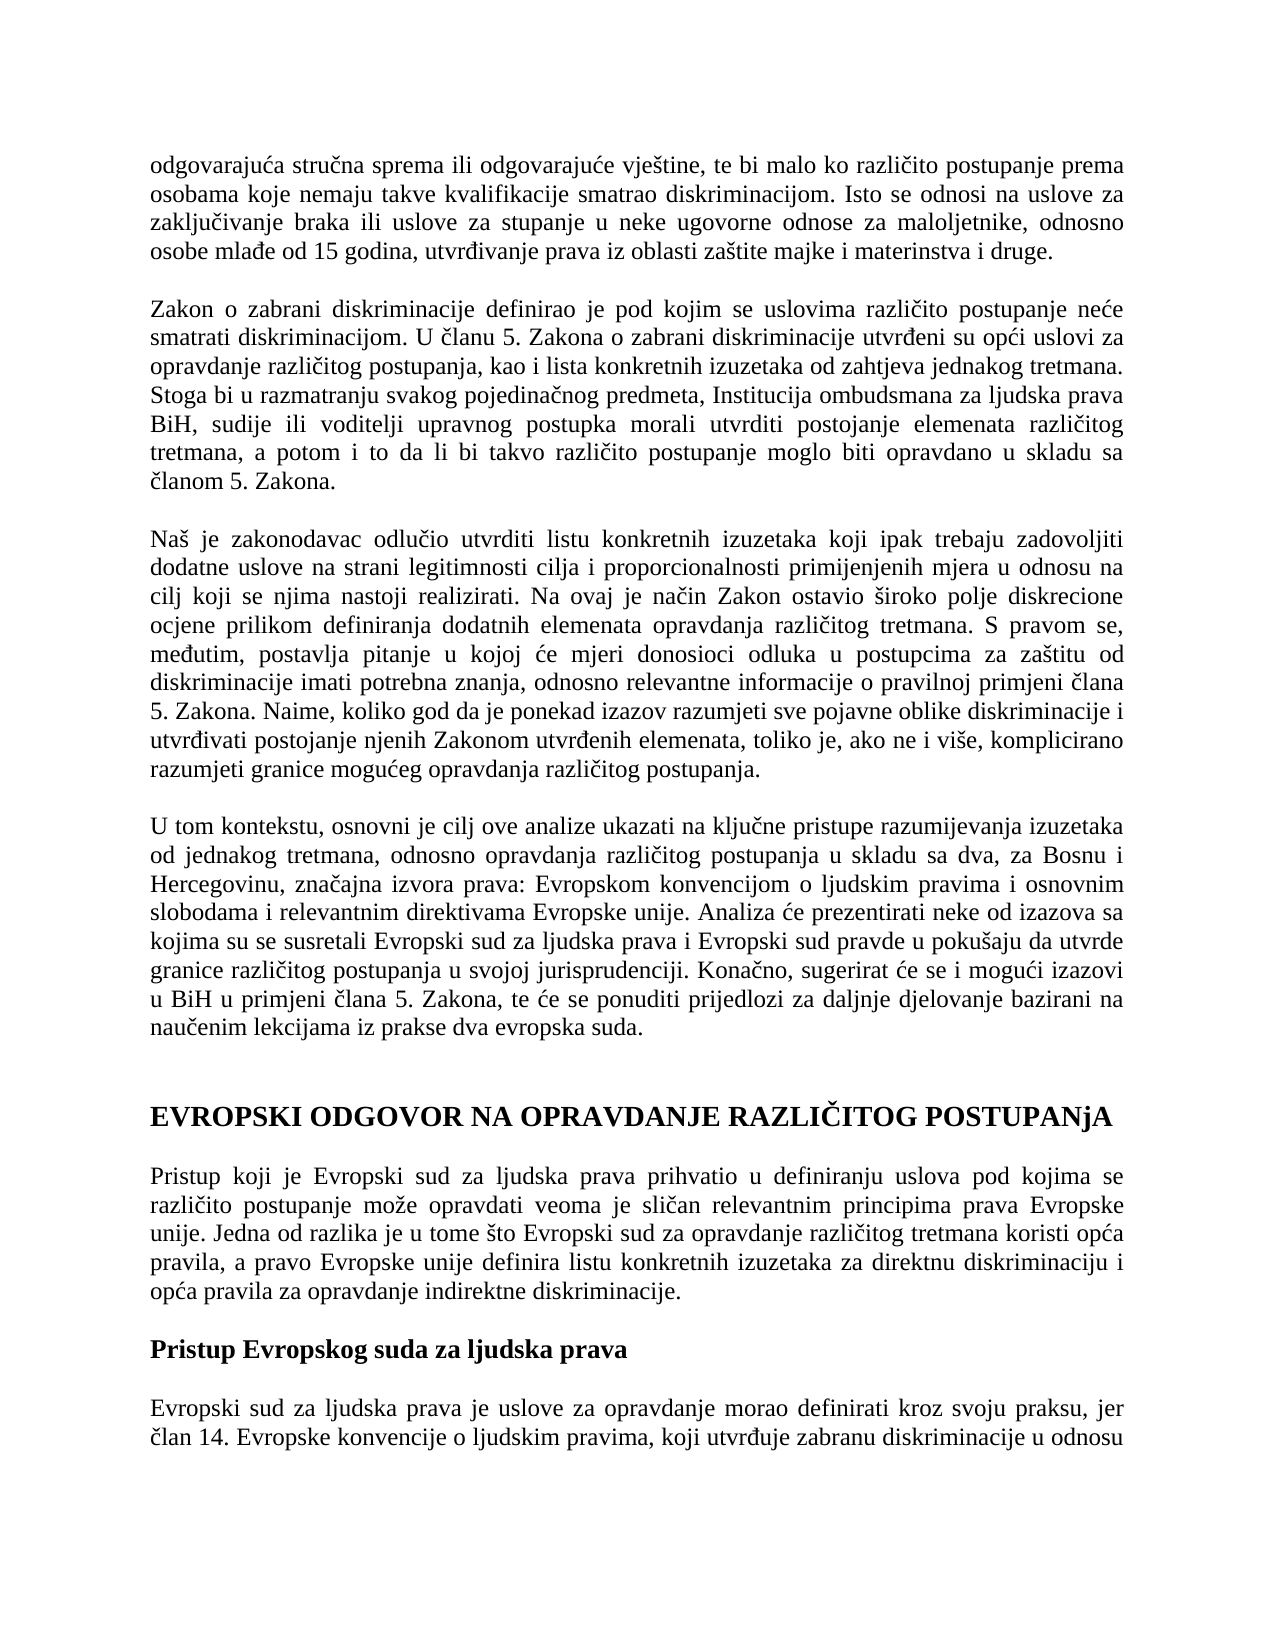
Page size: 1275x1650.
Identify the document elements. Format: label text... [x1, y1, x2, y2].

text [150, 1393, 1125, 1451]
text U tom kontekstu, osnovni je cilj ove analize ukazati na ključne pristupe razumijevanja izuzetaka od jednakog tretmana, odnosno opravdanja različitog postupanja u skladu sa dva, za Bosnu i Hercegovinu, značajna izvora prava: Evropskom konvencijom o ljudskim pravima i osnovnim slobodama i relevantnim direktivama Evropske unije. Analiza će prezentirati neke od izazova sa kojima su se susretali Evropski sud za ljudska prava i Evropski sud pravde u pokušaju da utvrde granice različitog postupanja u svojoj jurisprudenciji. Konačno, sugerirat će se i mogući izazovi u BiH u primjeni člana 5. Zakona, te će se ponuditi prijedlozi za daljnje djelovanje bazirani na naučenim lekcijama iz prakse dva evropska suda. [150, 811, 1125, 1041]
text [150, 150, 1125, 265]
text EVROPSKI ODGOVOR NA OPRAVDANJE RAZLIČITOG POSTUPANjA [150, 1099, 1125, 1132]
text Pristup koji je Evropski sud za ljudska prava prihvatio u definiranju uslova pod kojima se različito postupanje može opravdati veoma je sličan relevantnim principima prava Evropske unije. Jedna od razlika je u tome što Evropski sud za opravdanje različitog tretmana koristi opća pravila, a pravo Evropske unije definira listu konkretnih izuzetaka za direktnu diskriminaciju i opća pravila za opravdanje indirektne diskriminacije. [150, 1161, 1125, 1305]
text Zakon o zabrani diskriminacije definirao je pod kojim se uslovima različito postupanje neće smatrati diskriminacijom. U članu 5. Zakona o zabrani diskriminacije utvrđeni su opći uslovi za opravdanje različitog postupanja, kao i lista konkretnih izuzetaka od zahtjeva jednakog tretmana. Stoga bi u razmatranju svakog pojedinačnog predmeta, Institucija ombudsmana za ljudska prava BiH, sudije ili voditelji upravnog postupka morali utvrditi postojanje elemenata različitog tretmana, a potom i to da li bi takvo različito postupanje moglo biti opravdano u skladu sa članom 5. Zakona. [150, 294, 1125, 495]
text Naš je zakonodavac odlučio utvrditi listu konkretnih izuzetaka koji ipak trebaju zadovoljiti dodatne uslove na strani legitimnosti cilja i proporcionalnosti primijenjenih mjera u odnosu na cilj koji se njima nastoji realizirati. Na ovaj je način Zakon ostavio široko polje diskrecione ocjene prilikom definiranja dodatnih elemenata opravdanja različitog tretmana. S pravom se, međutim, postavlja pitanje u kojoj će mjeri donosioci odluka u postupcima za zaštitu od diskriminacije imati potrebna znanja, odnosno relevantne informacije o pravilnoj primjeni člana 5. Zakona. Naime, koliko god da je ponekad izazov razumjeti sve pojavne oblike diskriminacije i utvrđivati postojanje njenih Zakonom utvrđenih elemenata, toliko je, ako ne i više, komplicirano razumjeti granice mogućeg opravdanja različitog postupanja. [150, 524, 1125, 782]
text Pristup Evropskog suda za ljudska prava [150, 1333, 1125, 1365]
